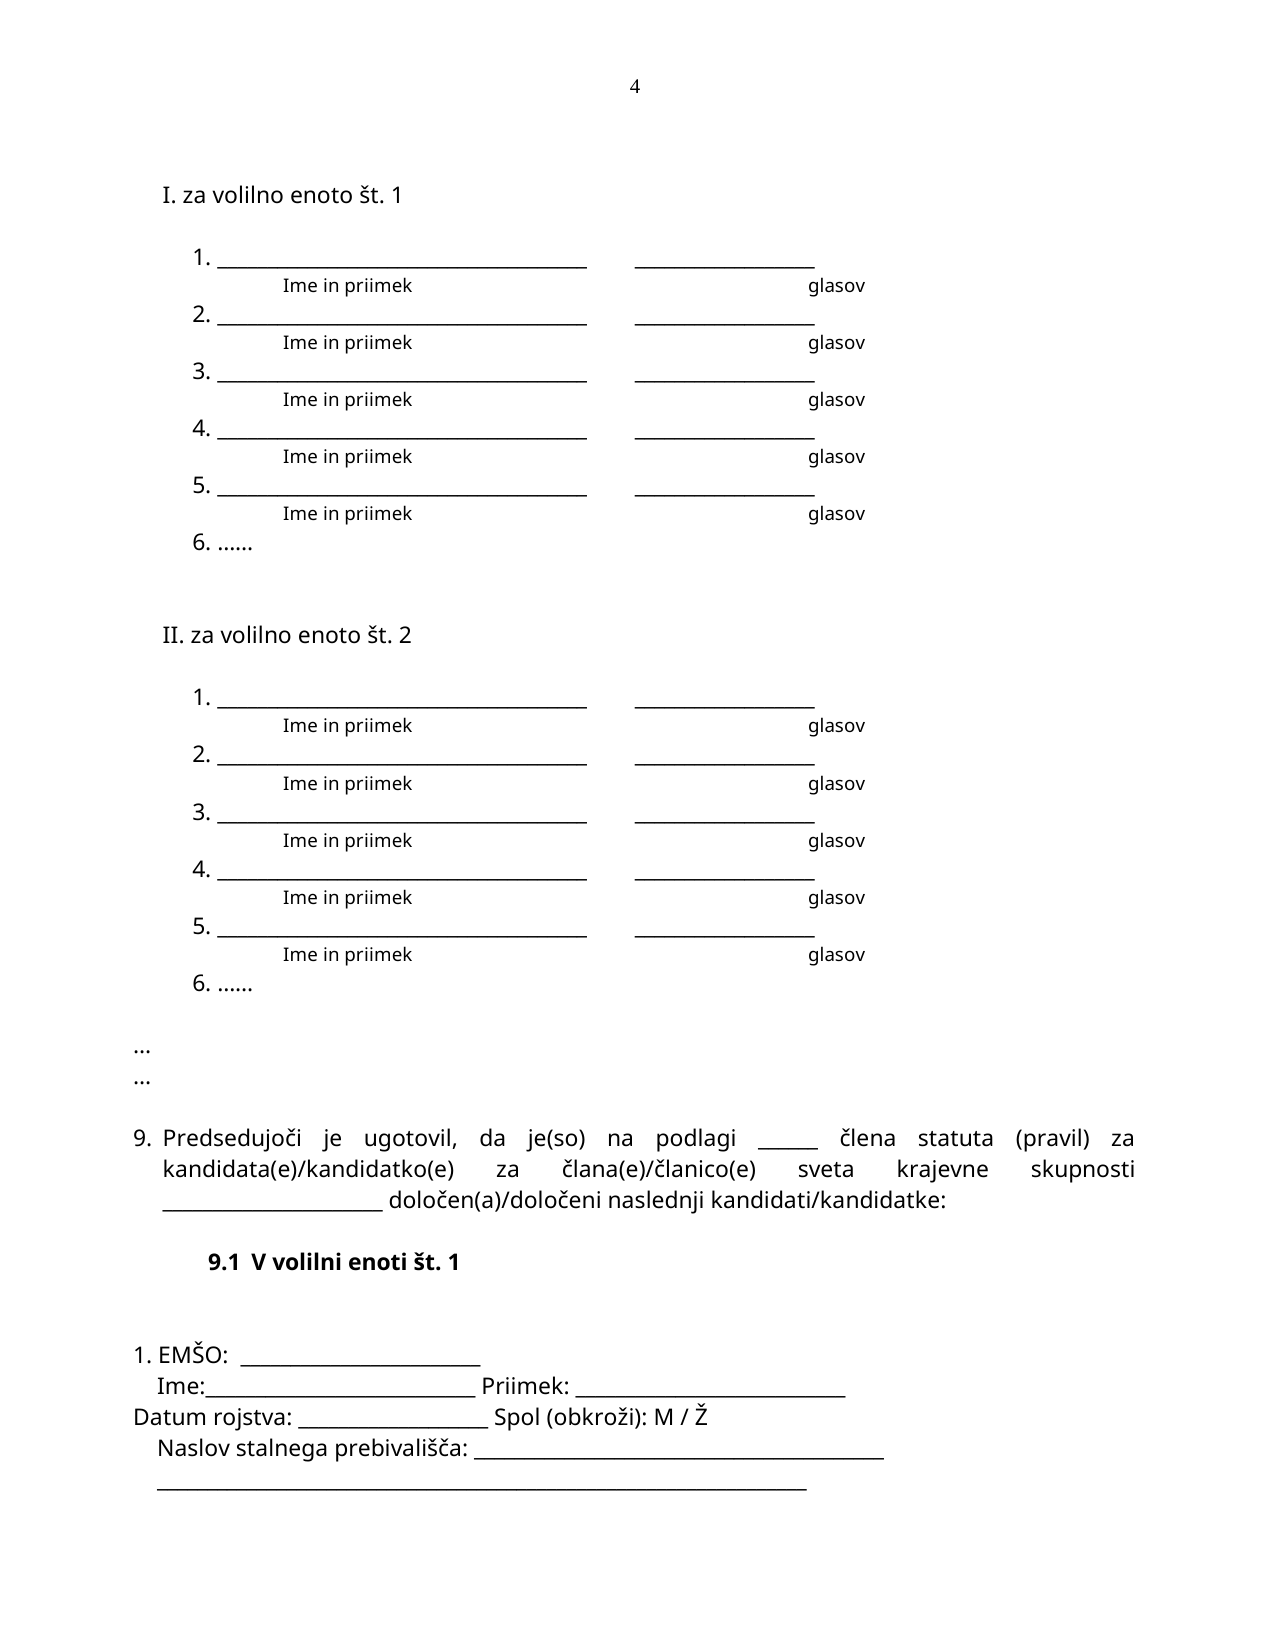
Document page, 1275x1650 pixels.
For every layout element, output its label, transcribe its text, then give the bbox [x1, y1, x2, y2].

text Ime in priimek glasov [133, 712, 1137, 738]
text Naslov stalnega prebivališča: _________________________________________ [133, 1432, 1137, 1463]
text 5. _____________________________________ __________________ [133, 910, 1137, 941]
text Ime in priimek glasov [133, 272, 1137, 298]
text Datum rojstva: ___________________ Spol (obkroži): M / Ž [133, 1401, 1137, 1432]
text Ime:___________________________ Priimek: ___________________________ [133, 1370, 1137, 1401]
text Ime in priimek glasov [133, 386, 1137, 412]
text Ime in priimek glasov [133, 941, 1137, 967]
text 1. _____________________________________ __________________ [133, 241, 1137, 272]
list V volilni enoti št. 1 [208, 1246, 1137, 1277]
text 1. EMŠO: ________________________ [133, 1339, 1137, 1370]
text Ime in priimek glasov [133, 827, 1137, 853]
text 6. …… [133, 967, 1137, 998]
text Ime in priimek glasov [133, 769, 1137, 796]
text I. za volilno enoto št. 1 [133, 179, 1137, 210]
text ... [133, 1060, 1137, 1091]
text 3. _____________________________________ __________________ [133, 796, 1137, 827]
text 1. _____________________________________ __________________ [133, 681, 1137, 712]
text 6. …… [133, 526, 1137, 557]
text Ime in priimek glasov [133, 329, 1137, 355]
text _________________________________________________________________ [133, 1463, 1137, 1494]
text 3. _____________________________________ __________________ [133, 355, 1137, 386]
text 2. _____________________________________ __________________ [133, 738, 1137, 769]
text II. za volilno enoto št. 2 [133, 619, 1137, 650]
text 4. _____________________________________ __________________ [133, 853, 1137, 884]
text ... [133, 1029, 1137, 1060]
text Ime in priimek glasov [133, 500, 1137, 526]
text Ime in priimek glasov [133, 884, 1137, 910]
text 4. _____________________________________ __________________ [133, 412, 1137, 443]
list Predsedujoči je ugotovil, da je(so) na podlagi ______ člena statuta (pravil) za kandidata(e)/kandidatko(e) za člana(e)/članico(e) sveta krajevne skupnosti ______________________ določen(a)/določeni naslednji kandidati/kandidatke: [133, 1122, 1137, 1215]
text 5. _____________________________________ __________________ [133, 469, 1137, 500]
text Ime in priimek glasov [133, 443, 1137, 469]
text 2. _____________________________________ __________________ [133, 298, 1137, 329]
